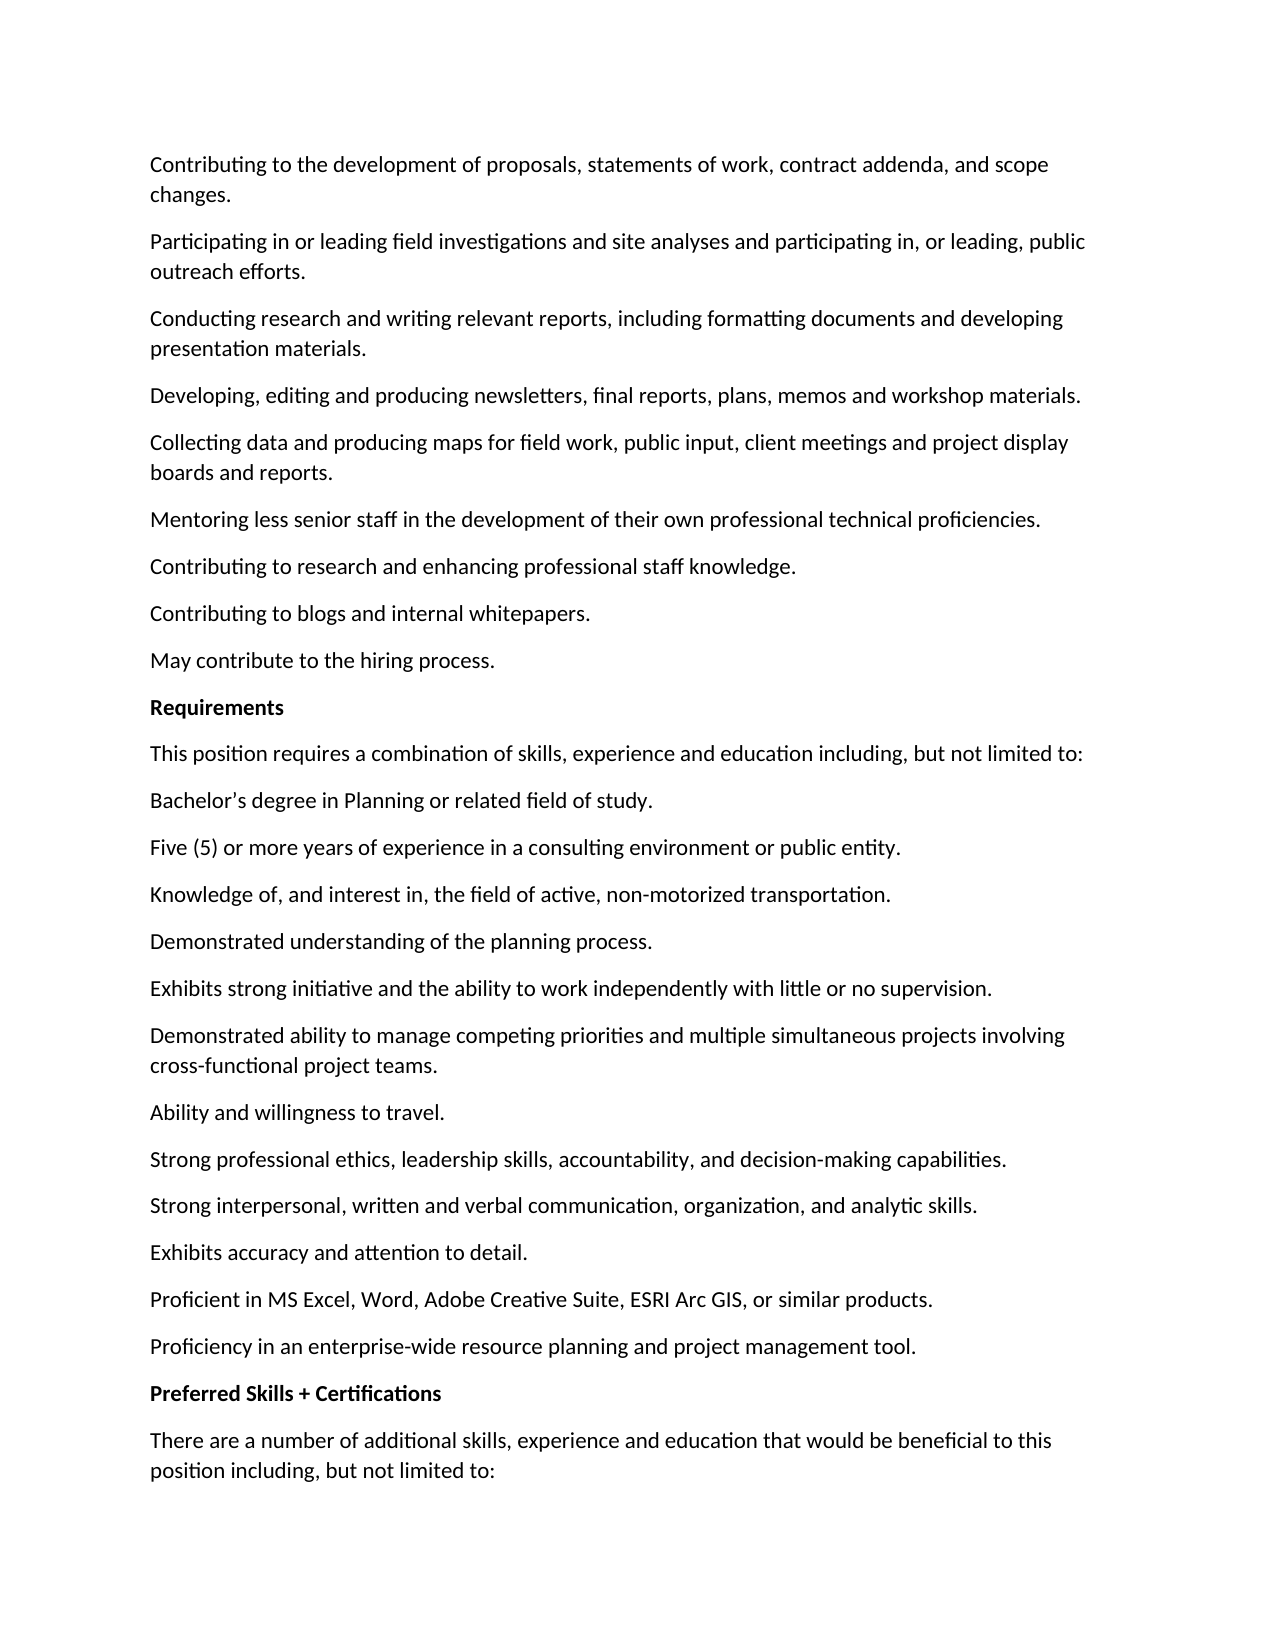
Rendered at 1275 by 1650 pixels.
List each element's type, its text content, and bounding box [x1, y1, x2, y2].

text This position requires a combination of skills, experience and education including, but not limited to: [150, 739, 1125, 768]
text Bachelor’s degree in Planning or related field of study. [150, 786, 1125, 814]
text Preferred Skills + Certifications [150, 1379, 1125, 1407]
text Ability and willingness to travel. [150, 1098, 1125, 1126]
text Conducting research and writing relevant reports, including formatting documents and developing presentation materials. [150, 304, 1125, 362]
text Proficiency in an enterprise-wide resource planning and project management tool. [150, 1332, 1125, 1360]
text Demonstrated understanding of the planning process. [150, 927, 1125, 955]
text Developing, editing and producing newsletters, final reports, plans, memos and workshop materials. [150, 381, 1125, 409]
text Strong interpersonal, written and verbal communication, organization, and analytic skills. [150, 1192, 1125, 1220]
text Knowledge of, and interest in, the field of active, non-motorized transportation. [150, 880, 1125, 908]
text Demonstrated ability to manage competing priorities and multiple simultaneous projects involving cross-functional project teams. [150, 1021, 1125, 1079]
text Five (5) or more years of experience in a consulting environment or public entity. [150, 833, 1125, 861]
text Contributing to blogs and internal whitepapers. [150, 599, 1125, 627]
text Participating in or leading field investigations and site analyses and participating in, or leading, public outreach efforts. [150, 227, 1125, 285]
text Strong professional ethics, leadership skills, accountability, and decision-making capabilities. [150, 1145, 1125, 1173]
text May contribute to the hiring process. [150, 646, 1125, 674]
text Requirements [150, 693, 1125, 721]
text Mentoring less senior staff in the development of their own professional technical proficiencies. [150, 505, 1125, 533]
text Contributing to research and enhancing professional staff knowledge. [150, 552, 1125, 580]
text Contributing to the development of proposals, statements of work, contract addenda, and scope changes. [150, 150, 1125, 208]
text Collecting data and producing maps for field work, public input, client meetings and project display boards and reports. [150, 428, 1125, 486]
text Exhibits accuracy and attention to detail. [150, 1238, 1125, 1267]
text Exhibits strong initiative and the ability to work independently with little or no supervision. [150, 974, 1125, 1002]
text Proficient in MS Excel, Word, Adobe Creative Suite, ESRI Arc GIS, or similar products. [150, 1285, 1125, 1313]
text There are a number of additional skills, experience and education that would be beneficial to this position including, but not limited to: [150, 1426, 1125, 1484]
